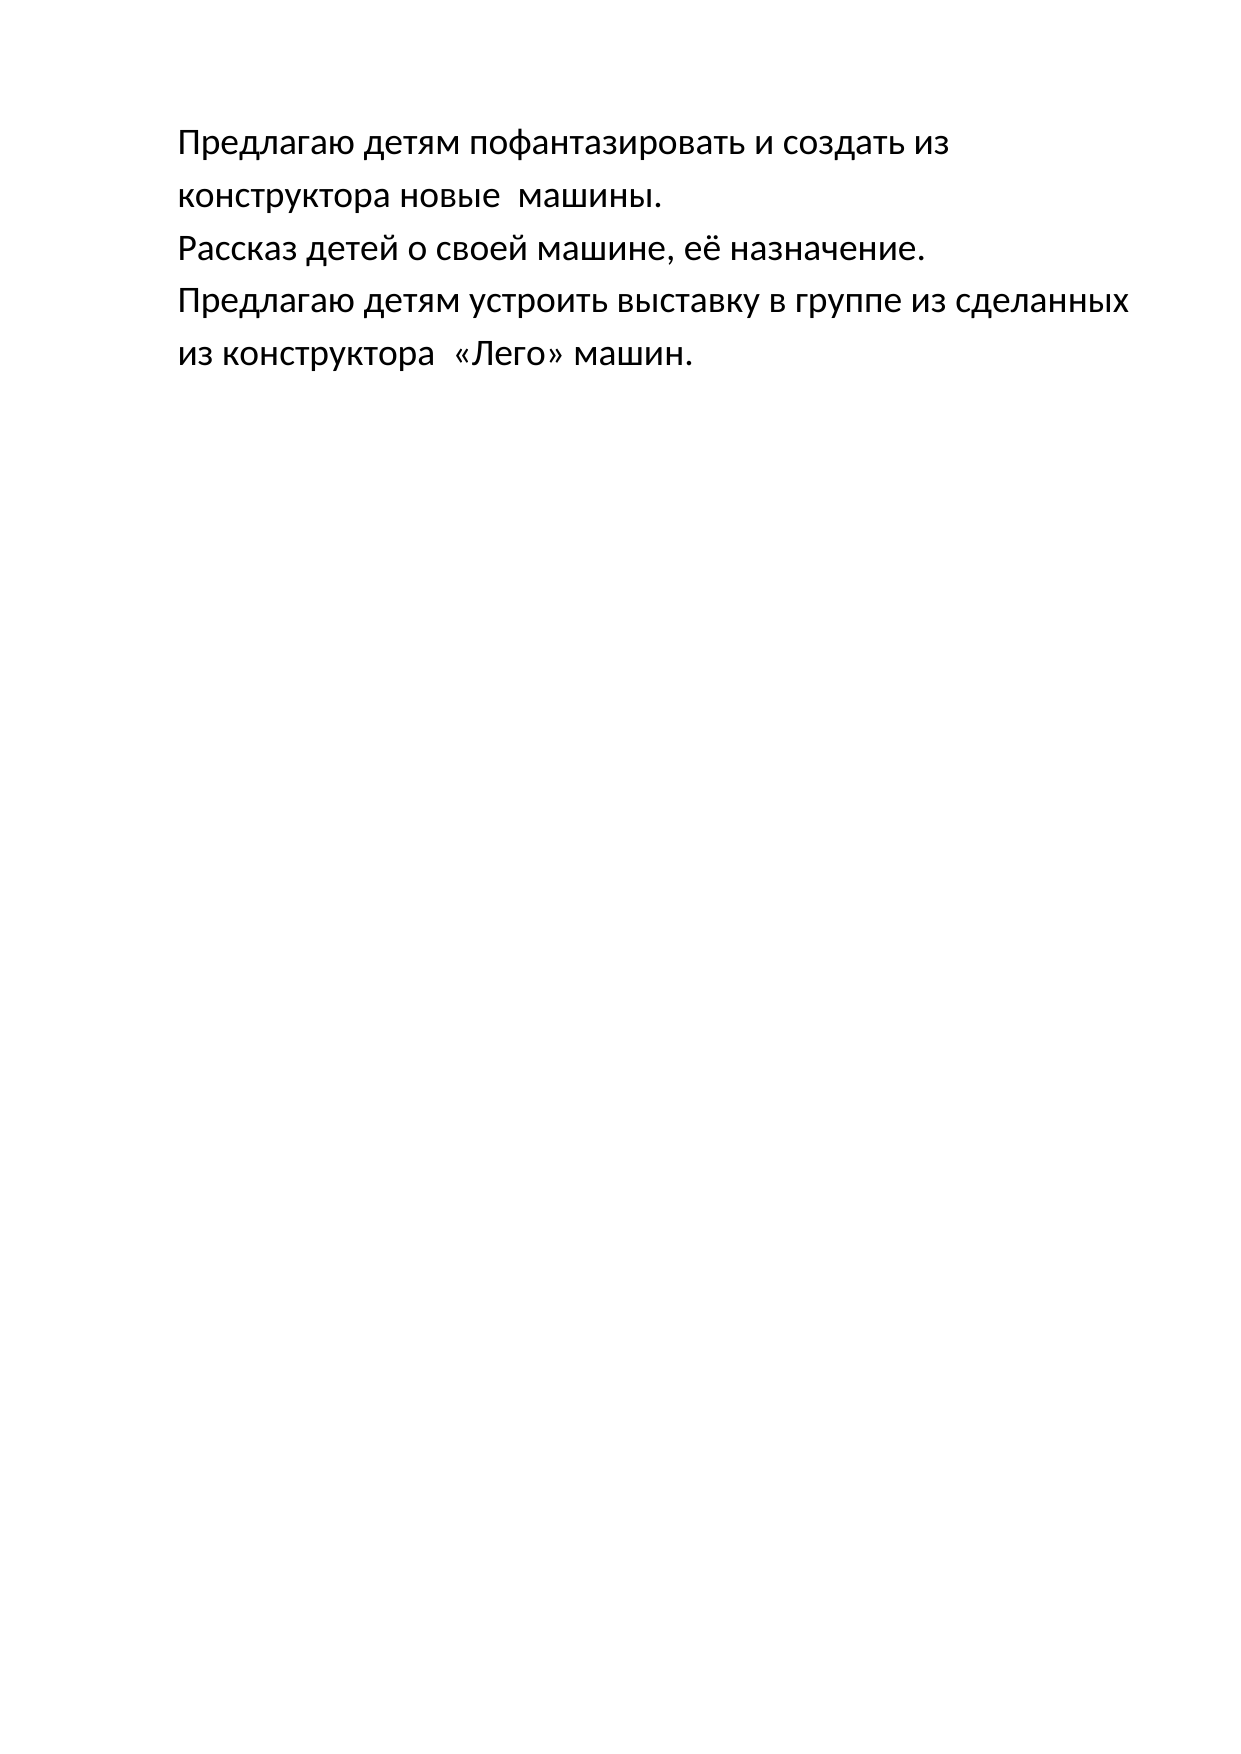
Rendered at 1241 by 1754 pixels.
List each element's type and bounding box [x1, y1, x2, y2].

text [177, 118, 1152, 375]
